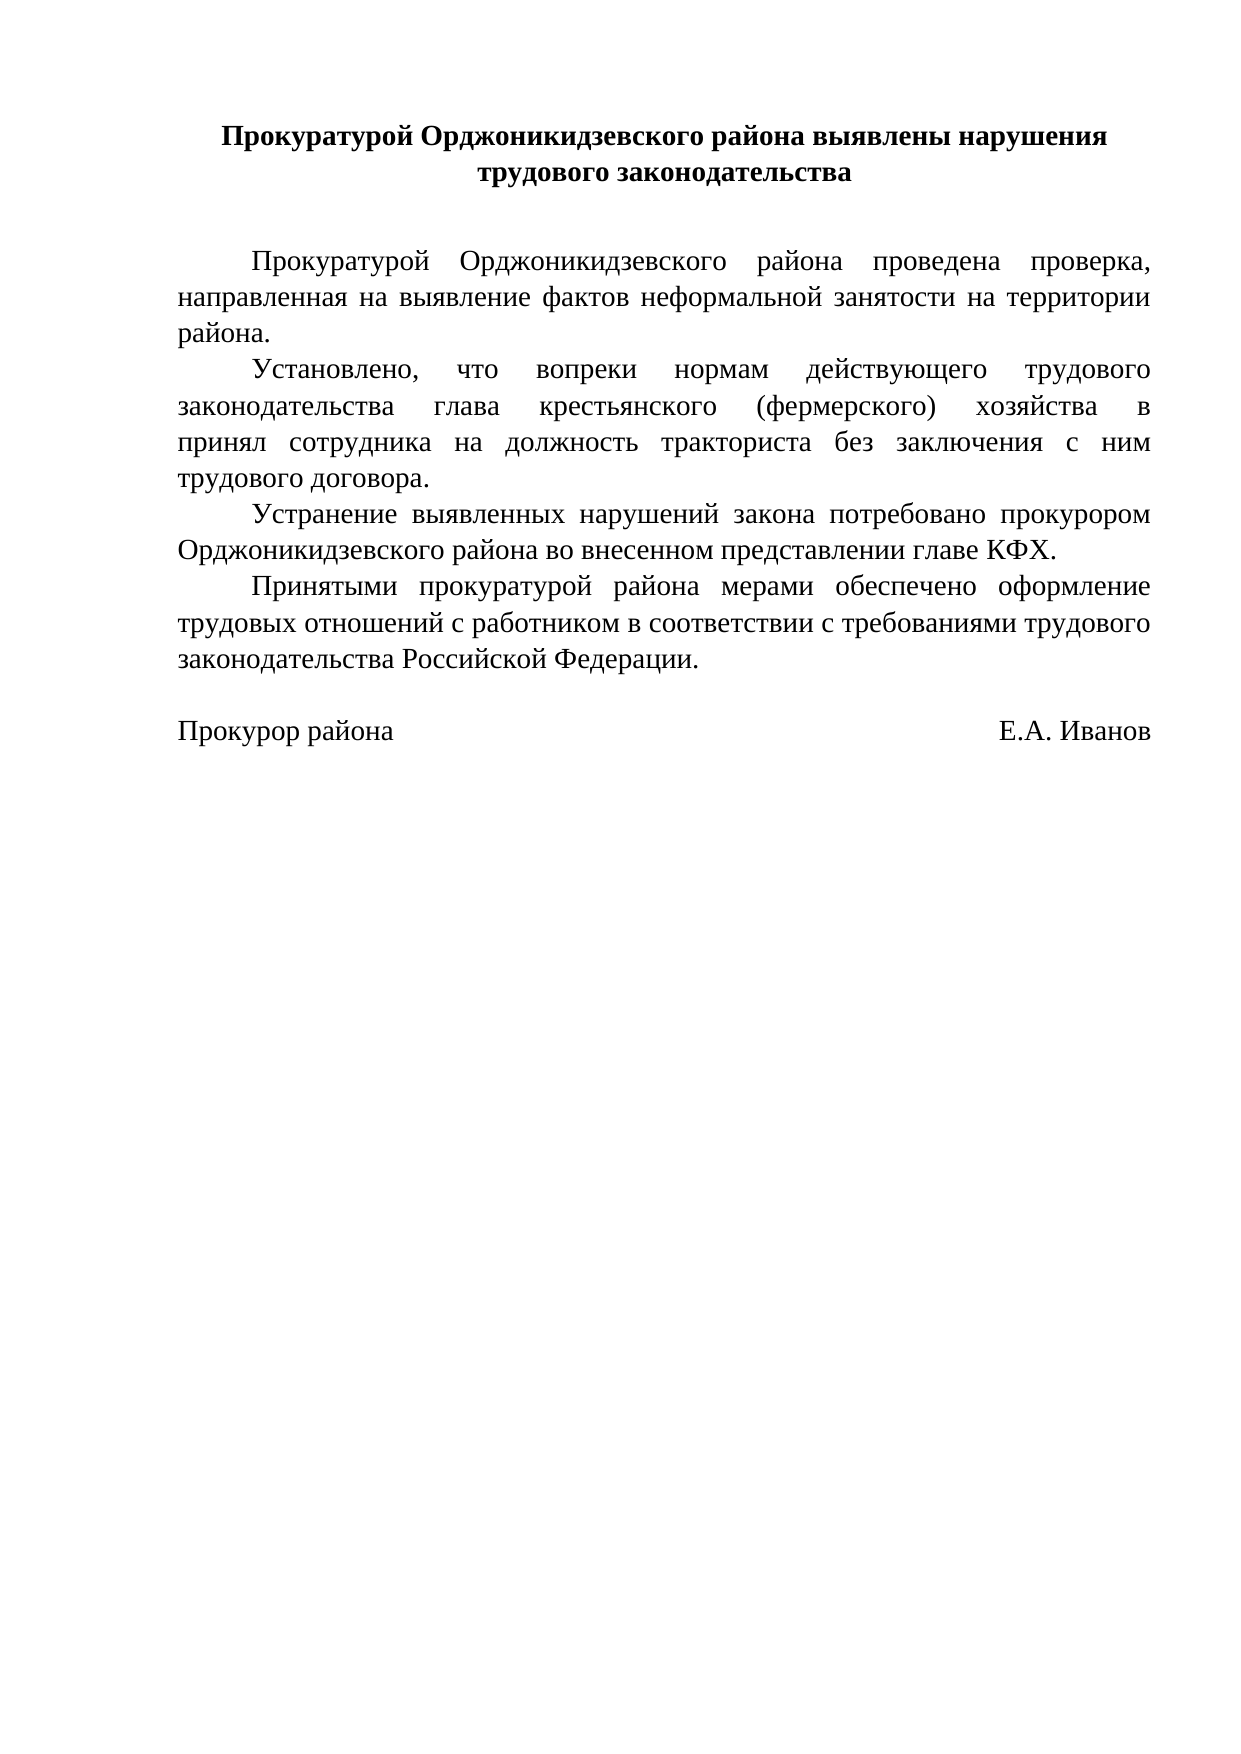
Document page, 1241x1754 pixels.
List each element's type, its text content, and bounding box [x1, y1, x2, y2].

text Прокуратурой Орджоникидзевского района выявлены нарушения трудового законодательства [177, 118, 1152, 188]
text Прокуратурой Орджоникидзевского района проведена проверка, направленная на выявление фактов неформальной занятости на территории района. [177, 243, 1152, 349]
text Принятыми прокуратурой района мерами обеспечено оформление трудовых отношений с работником в соответствии с требованиями трудового законодательства Российской Федерации. [177, 568, 1152, 674]
text Устранение выявленных нарушений закона потребовано прокурором Орджоникидзевского района во внесенном представлении главе КФХ. [177, 496, 1152, 566]
text Прокурор района Е.А. Иванов [177, 713, 1152, 747]
text Установлено, что вопреки нормам действующего трудового законодательства глава крестьянского (фермерского) хозяйства в принял сотрудника на должность тракториста без заключения с ним трудового договора. [177, 352, 1152, 494]
